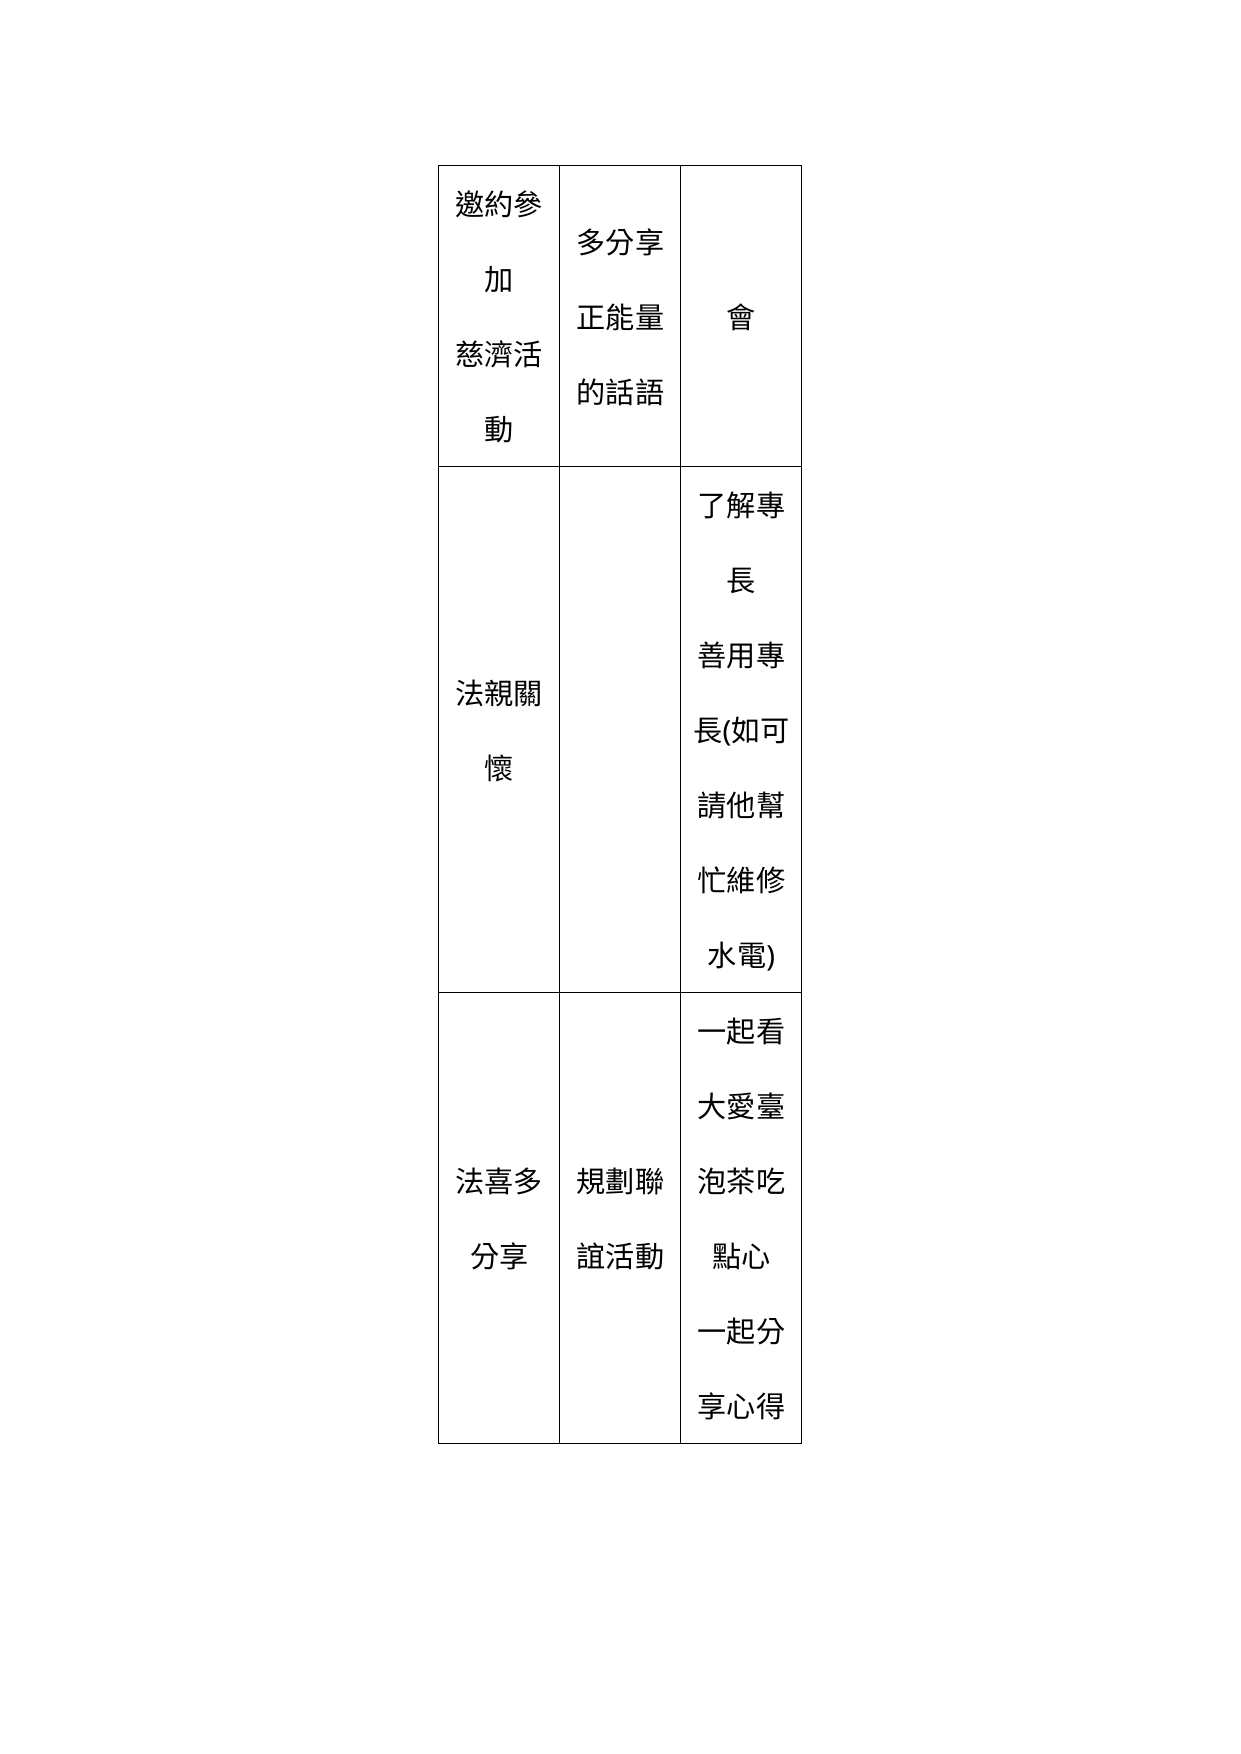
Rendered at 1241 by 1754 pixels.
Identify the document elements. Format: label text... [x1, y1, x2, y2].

table_header 邀請參加品書會 [681, 166, 801, 466]
table_cell [560, 467, 680, 992]
table_cell 規劃聯誼活動 [560, 993, 680, 1443]
table_header 訊息通透 邀約參加 慈濟活動 [439, 166, 559, 466]
table_header 注意四威儀 多分享正能量的話語 [560, 166, 680, 466]
table_cell 法親關懷 [439, 467, 559, 992]
table_cell 一起看大愛臺 泡茶吃點心 一起分享心得 [681, 993, 801, 1443]
table_cell 了解專長 善用專長(如可請他幫忙維修水電) [681, 467, 801, 992]
table_cell 法喜多分享 [439, 993, 559, 1443]
